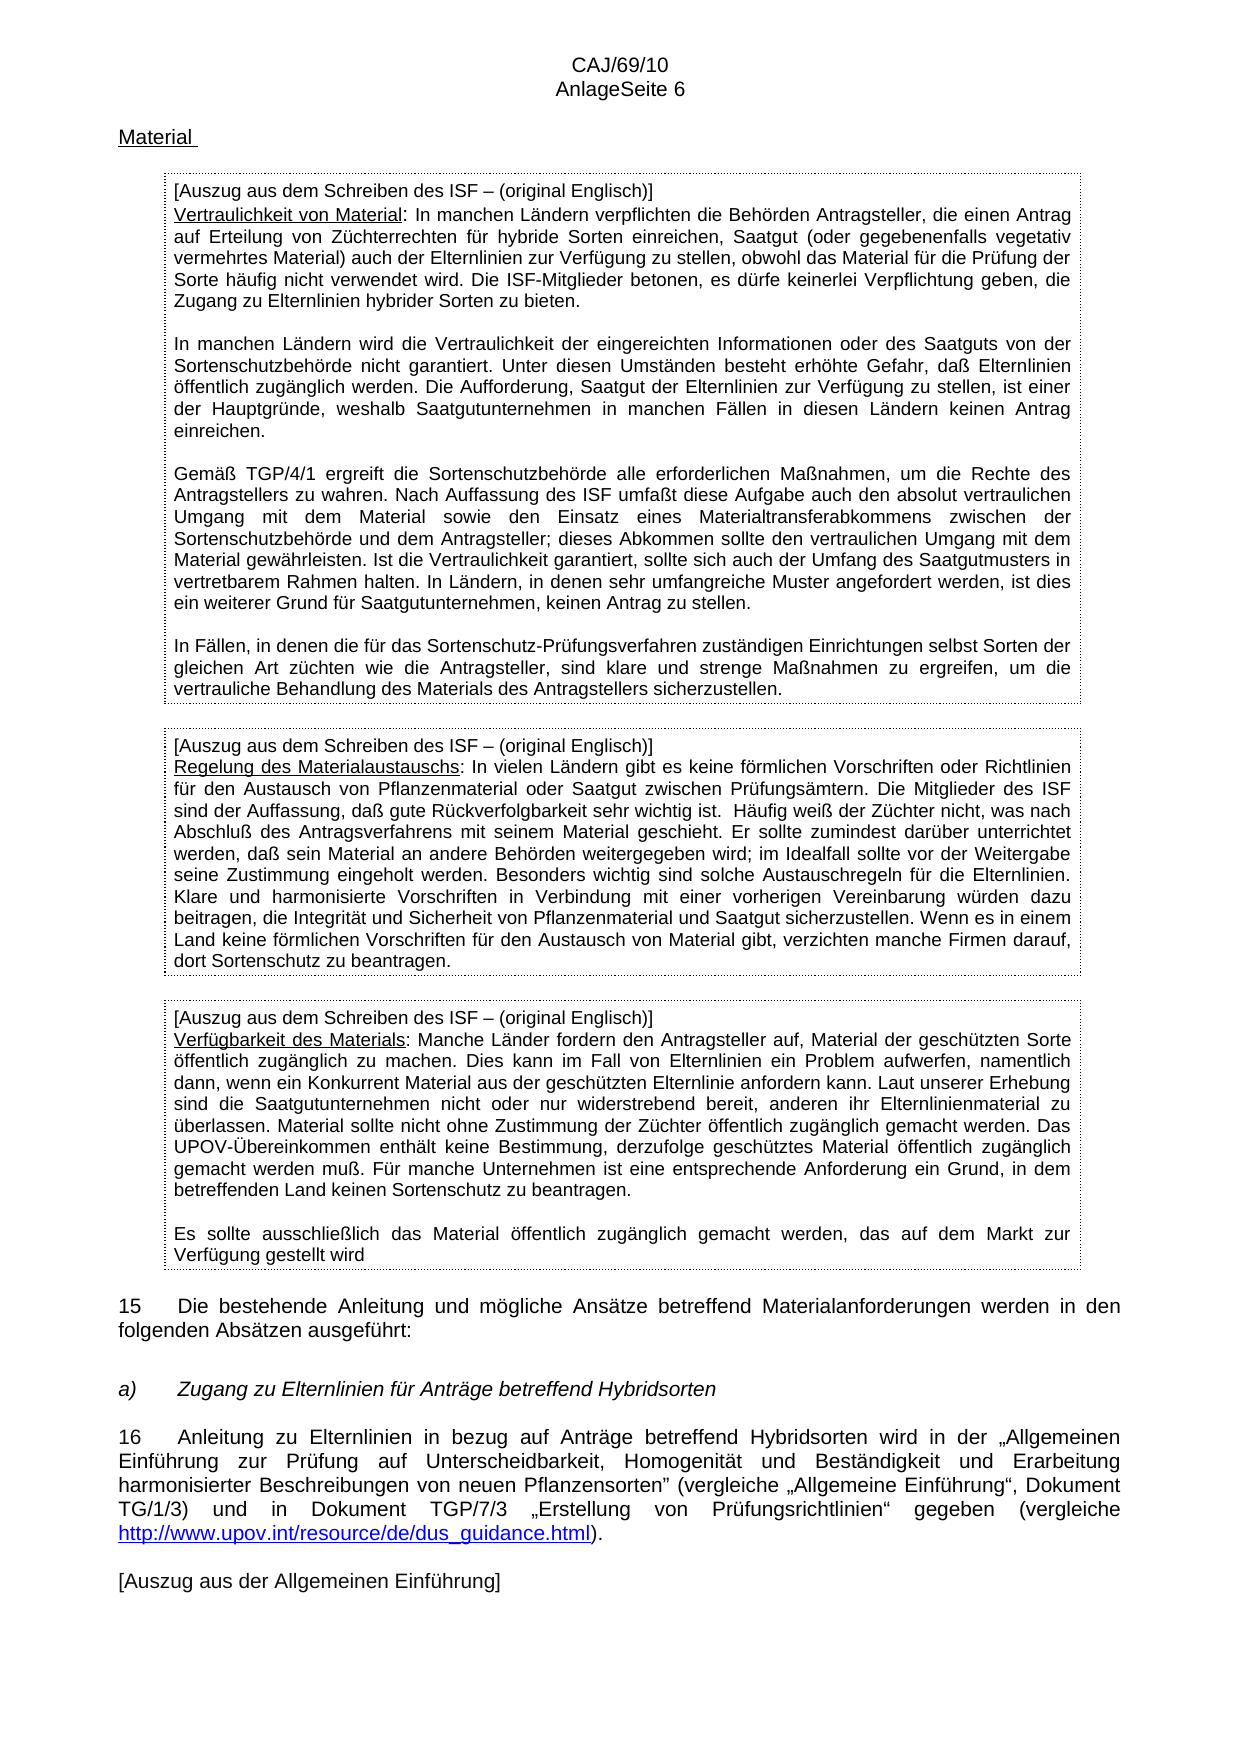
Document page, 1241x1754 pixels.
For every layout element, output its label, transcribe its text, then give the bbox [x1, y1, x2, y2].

table_header [Auszug aus dem Schreiben des ISF – (original Englisch)] Vertraulichkeit von Material: In manchen Ländern verpflichten die Behörden Antragsteller, die einen Antrag auf Erteilung von Züchterrechten für hybride Sorten einreichen, Saatgut (oder gegebenenfalls vegetativ vermehrtes Material) auch der Elternlinien zur Verfügung zu stellen, obwohl das Material für die Prüfung der Sorte häufig nicht verwendet wird. Die ISF-Mitglieder betonen, es dürfe keinerlei Verpflichtung geben, die Zugang zu Elternlinien hybrider Sorten zu bieten. In manchen Ländern wird die Vertraulichkeit der eingereichten Informationen oder des Saatguts von der Sortenschutzbehörde nicht garantiert. Unter diesen Umständen besteht erhöhte Gefahr, daß Elternlinien öffentlich zugänglich werden. Die Aufforderung, Saatgut der Elternlinien zur Verfügung zu stellen, ist einer der Hauptgründe, weshalb Saatgutunternehmen in manchen Fällen in diesen Ländern keinen Antrag einreichen. Gemäß TGP/4/1 ergreift die Sortenschutzbehörde alle erforderlichen Maßnahmen, um die Rechte des Antragstellers zu wahren. Nach Auffassung des ISF umfaßt diese Aufgabe auch den absolut vertraulichen Umgang mit dem Material sowie den Einsatz eines Materialtransferabkommens zwischen der Sortenschutzbehörde und dem Antragsteller; dieses Abkommen sollte den vertraulichen Umgang mit dem Material gewährleisten. Ist die Vertraulichkeit garantiert, sollte sich auch der Umfang des Saatgutmusters in vertretbarem Rahmen halten. In Ländern, in denen sehr umfangreiche Muster angefordert werden, ist dies ein weiterer Grund für Saatgutunternehmen, keinen Antrag zu stellen. In Fällen, in denen die für das Sortenschutz-Prüfungsverfahren zuständigen Einrichtungen selbst Sorten der gleichen Art züchten wie die Antragsteller, sind klare und strenge Maßnahmen zu ergreifen, um die vertrauliche Behandlung des Materials des Antragstellers sicherzustellen. [165, 173, 1080, 703]
subtitle a) Zugang zu Elternlinien für Anträge betreffend Hybridsorten [118, 1377, 1122, 1401]
table_header [Auszug aus dem Schreiben des ISF – (original Englisch)] Regelung des Materialaustauschs: In vielen Ländern gibt es keine förmlichen Vorschriften oder Richtlinien für den Austausch von Pflanzenmaterial oder Saatgut zwischen Prüfungsämtern. Die Mitglieder des ISF sind der Auffassung, daß gute Rückverfolgbarkeit sehr wichtig ist. Häufig weiß der Züchter nicht, was nach Abschluß des Antragsverfahrens mit seinem Material geschieht. Er sollte zumindest darüber unterrichtet werden, daß sein Material an andere Behörden weitergegeben wird; im Idealfall sollte vor der Weitergabe seine Zustimmung eingeholt werden. Besonders wichtig sind solche Austauschregeln für die Elternlinien. Klare und harmonisierte Vorschriften in Verbindung mit einer vorherigen Vereinbarung würden dazu beitragen, die Integrität und Sicherheit von Pflanzenmaterial und Saatgut sicherzustellen. Wenn es in einem Land keine förmlichen Vorschriften für den Austausch von Material gibt, verzichten manche Firmen darauf, dort Sortenschutz zu beantragen. [165, 728, 1080, 975]
subtitle Material [118, 125, 1122, 149]
text Anleitung zu Elternlinien in bezug auf Anträge betreffend Hybridsorten wird in der „Allgemeinen Einführung zur Prüfung auf Unterscheidbarkeit, Homogenität und Beständigkeit und Erarbeitung harmonisierter Beschreibungen von neuen Pflanzensorten” (vergleiche „Allgemeine Einführung“, Dokument TG/1/3) und in Dokument TGP/7/3 „Erstellung von Prüfungsrichtlinien“ gegeben (vergleiche http://www.upov.int/resource/de/dus_guidance.html). [118, 1425, 1122, 1545]
text [Auszug aus der Allgemeinen Einführung] [118, 1569, 1122, 1593]
text Die bestehende Anleitung und mögliche Ansätze betreffend Materialanforderungen werden in den folgenden Absätzen ausgeführt: [118, 1293, 1122, 1341]
table_header [Auszug aus dem Schreiben des ISF – (original Englisch)] Verfügbarkeit des Materials: Manche Länder fordern den Antragsteller auf, Material der geschützten Sorte öffentlich zugänglich zu machen. Dies kann im Fall von Elternlinien ein Problem aufwerfen, namentlich dann, wenn ein Konkurrent Material aus der geschützten Elternlinie anfordern kann. Laut unserer Erhebung sind die Saatgutunternehmen nicht oder nur widerstrebend bereit, anderen ihr Elternlinienmaterial zu überlassen. Material sollte nicht ohne Zustimmung der Züchter öffentlich zugänglich gemacht werden. Das UPOV-Übereinkommen enthält keine Bestimmung, derzufolge geschütztes Material öffentlich zugänglich gemacht werden muß. Für manche Unternehmen ist eine entsprechende Anforderung ein Grund, in dem betreffenden Land keinen Sortenschutz zu beantragen. Es sollte ausschließlich das Material öffentlich zugänglich gemacht werden, das auf dem Markt zur Verfügung gestellt wird [165, 1000, 1080, 1268]
